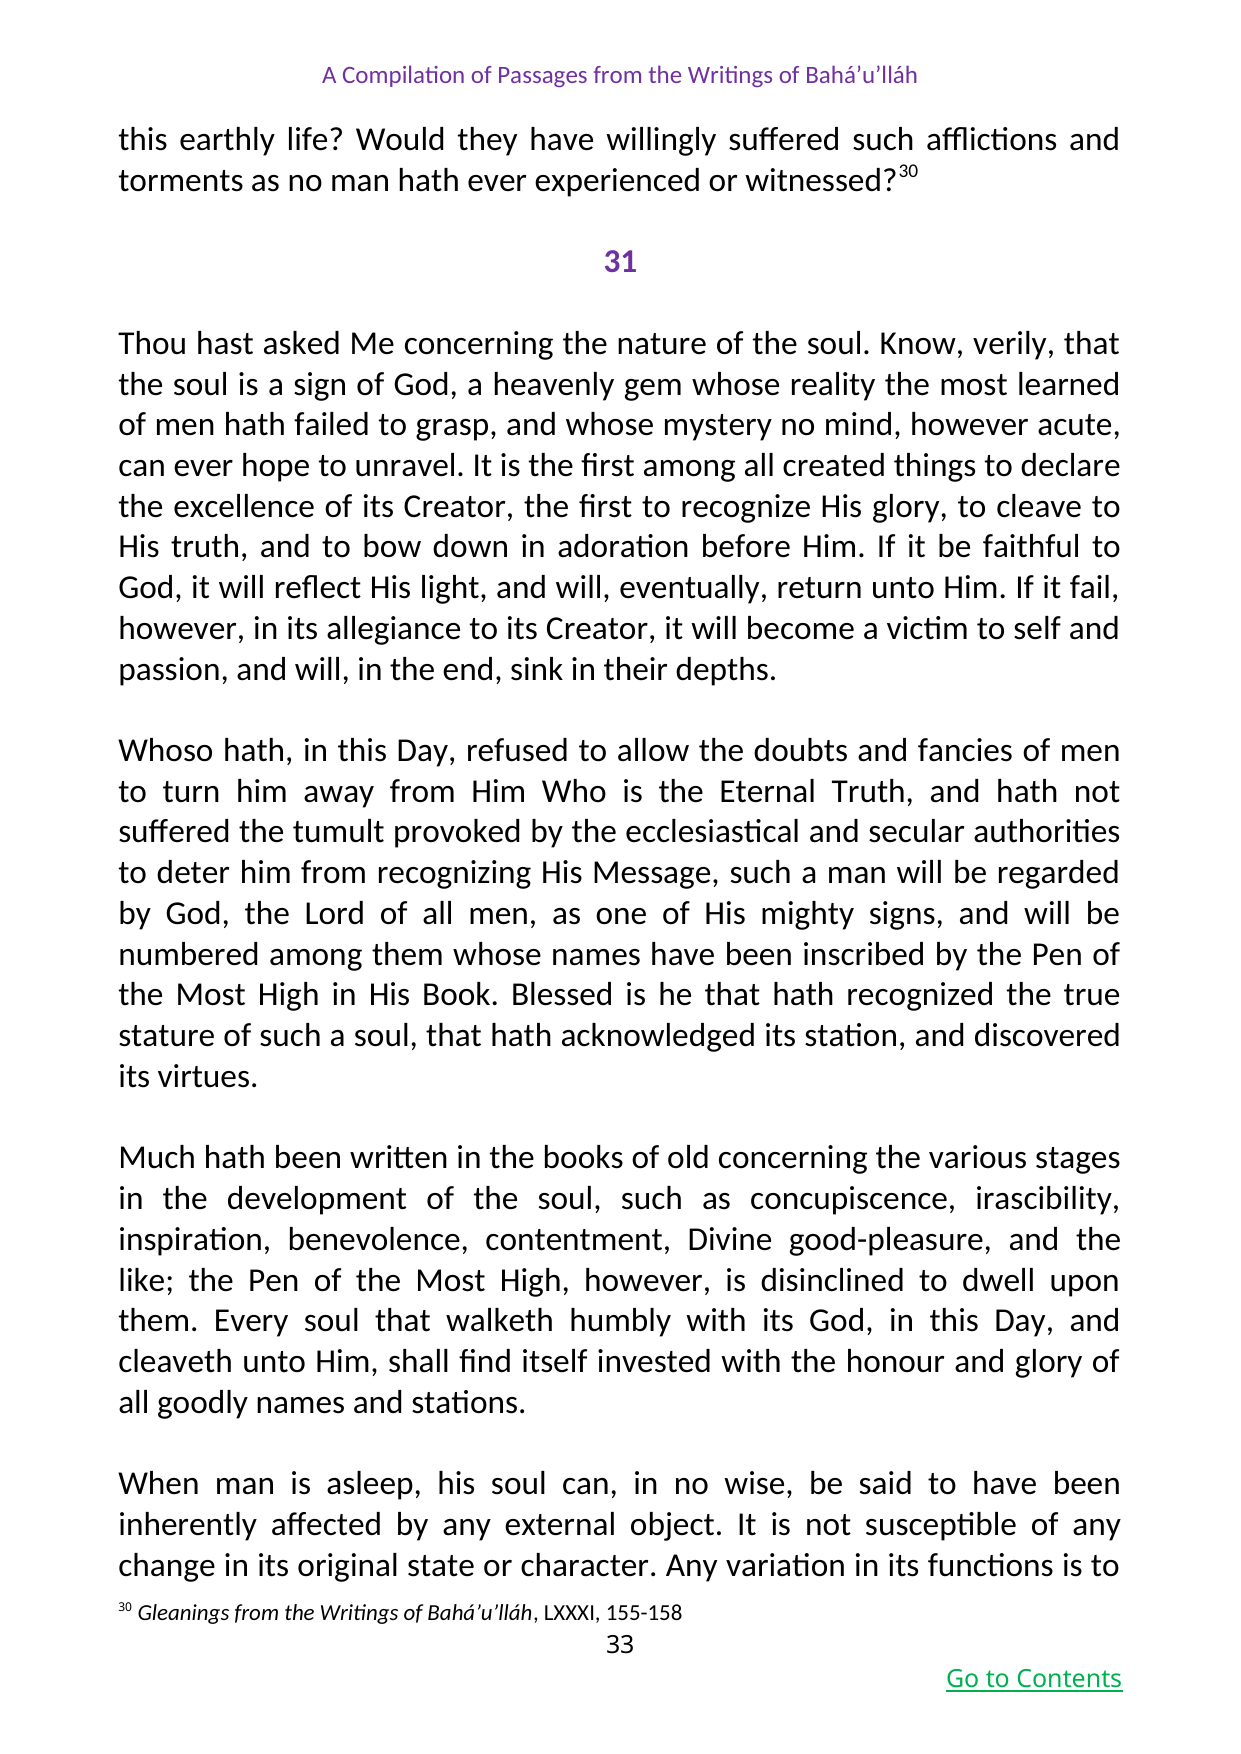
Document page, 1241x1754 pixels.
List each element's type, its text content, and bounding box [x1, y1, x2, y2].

text Thou hast asked Me concerning the nature of the soul. Know, verily, that the soul is a sign of God, a heavenly gem whose reality the most learned of men hath failed to grasp, and whose mystery no mind, however acute, can ever hope to unravel. It is the first among all created things to declare the excellence of its Creator, the first to recognize His glory, to cleave to His truth, and to bow down in adoration before Him. If it be faithful to God, it will reflect His light, and will, eventually, return unto Him. If it fail, however, in its allegiance to its Creator, it will become a victim to self and passion, and will, in the end, sink in their depths. [118, 322, 1122, 688]
text Whoso hath, in this Day, refused to allow the doubts and fancies of men to turn him away from Him Who is the Eternal Truth, and hath not suffered the tumult provoked by the ecclesiastical and secular authorities to deter him from recognizing His Message, such a man will be regarded by God, the Lord of all men, as one of His mighty signs, and will be numbered among them whose names have been inscribed by the Pen of the Most High in His Book. Blessed is he that hath recognized the true stature of such a soul, that hath acknowledged its station, and discovered its virtues. [118, 729, 1122, 1096]
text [118, 1462, 1122, 1584]
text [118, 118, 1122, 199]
text 31 [118, 240, 1122, 281]
text Much hath been written in the books of old concerning the various stages in the development of the soul, such as concupiscence, irascibility, inspiration, benevolence, contentment, Divine good-pleasure, and the like; the Pen of the Most High, however, is disinclined to dwell upon them. Every soul that walketh humbly with its God, in this Day, and cleaveth unto Him, shall find itself invested with the honour and glory of all goodly names and stations. [118, 1136, 1122, 1421]
